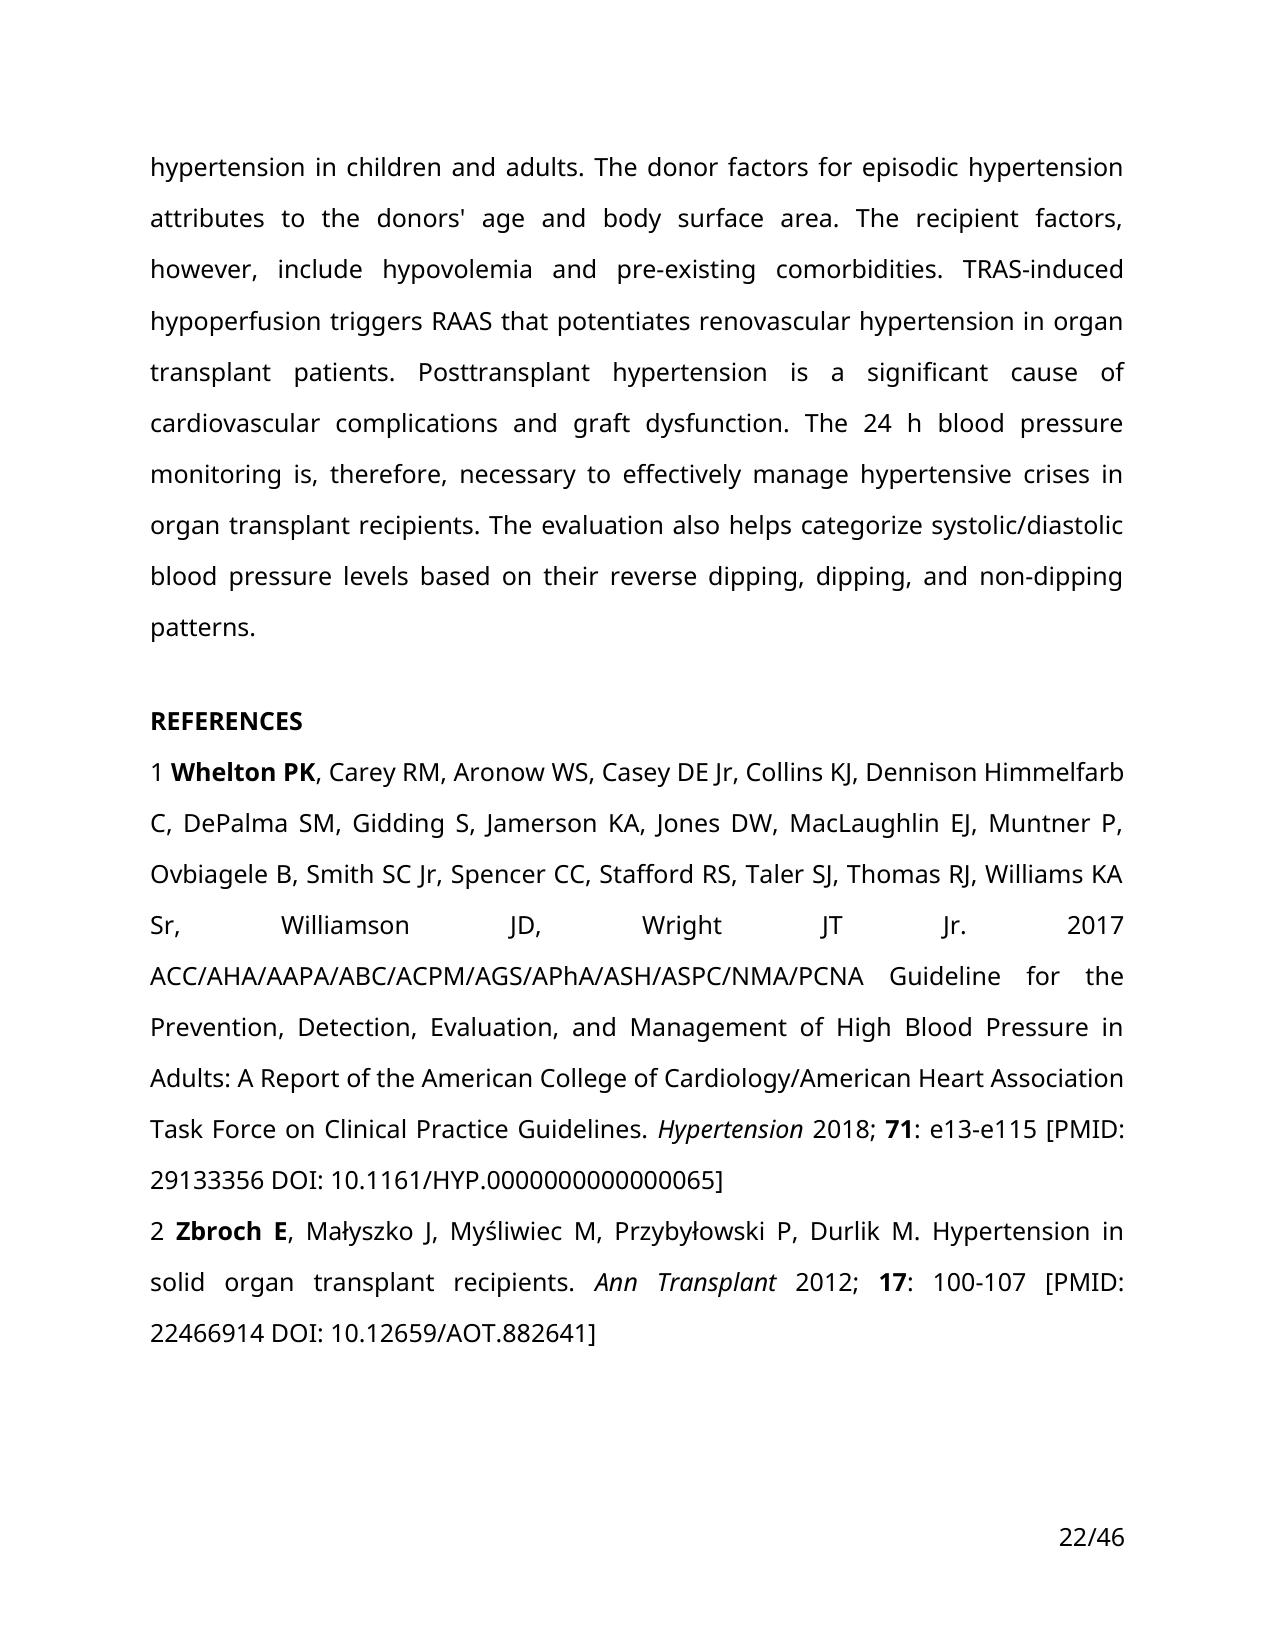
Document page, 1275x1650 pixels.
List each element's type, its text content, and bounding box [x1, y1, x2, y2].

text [150, 150, 1125, 643]
text REFERENCES [150, 703, 1125, 738]
text 2 Zbroch E, Małyszko J, Myśliwiec M, Przybyłowski P, Durlik M. Hypertension in solid organ transplant recipients. Ann Transplant 2012; 17: 100-107 [PMID: 22466914 DOI: 10.12659/AOT.882641] [150, 1214, 1125, 1350]
text 1 Whelton PK, Carey RM, Aronow WS, Casey DE Jr, Collins KJ, Dennison Himmelfarb C, DePalma SM, Gidding S, Jamerson KA, Jones DW, MacLaughlin EJ, Muntner P, Ovbiagele B, Smith SC Jr, Spencer CC, Stafford RS, Taler SJ, Thomas RJ, Williams KA Sr, Williamson JD, Wright JT Jr. 2017 ACC/AHA/AAPA/ABC/ACPM/AGS/APhA/ASH/ASPC/NMA/PCNA Guideline for the Prevention, Detection, Evaluation, and Management of High Blood Pressure in Adults: A Report of the American College of Cardiology/American Heart Association Task Force on Clinical Practice Guidelines. Hypertension 2018; 71: e13-e115 [PMID: 29133356 DOI: 10.1161/HYP.0000000000000065] [150, 754, 1125, 1197]
